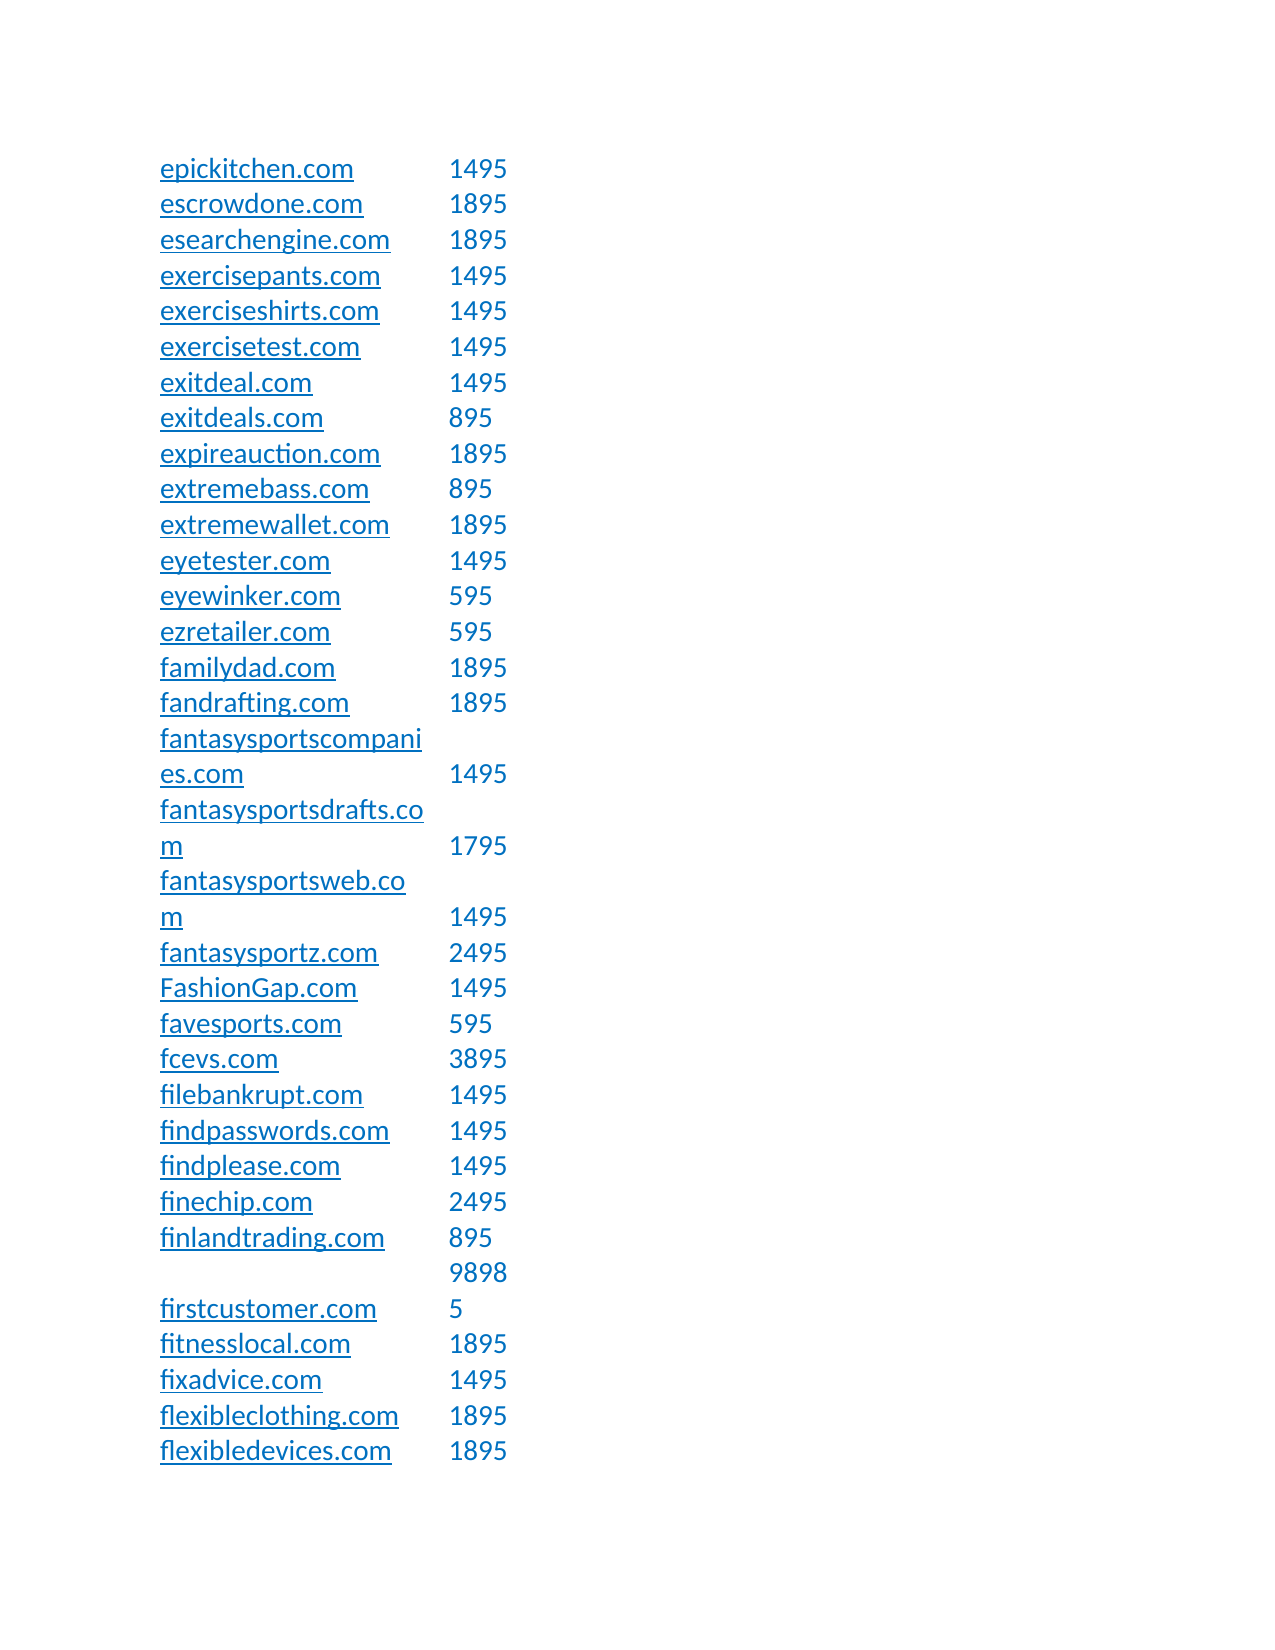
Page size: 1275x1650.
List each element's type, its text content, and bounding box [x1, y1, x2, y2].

table_cell flexibleclothing.com [149, 1397, 437, 1432]
table_cell 895 [437, 399, 524, 435]
table_cell 1895 [437, 684, 524, 720]
table_cell 595 [437, 578, 524, 613]
table_cell fitnesslocal.com [149, 1326, 437, 1361]
table_cell 1895 [437, 1397, 524, 1432]
table_cell fixadvice.com [149, 1361, 437, 1397]
table_cell 1495 [437, 293, 524, 328]
table_cell 1495 [437, 257, 524, 292]
table_cell escrowdone.com [149, 186, 437, 221]
table_cell exercisepants.com [149, 257, 437, 292]
table_cell extremewallet.com [149, 506, 437, 542]
table_cell 1495 [437, 1361, 524, 1397]
table_cell finechip.com [149, 1183, 437, 1219]
table_cell 895 [437, 471, 524, 506]
table_cell finlandtrading.com [149, 1219, 437, 1254]
table_cell 1495 [437, 1112, 524, 1147]
table_cell 1495 [437, 1148, 524, 1183]
table_cell familydad.com [149, 649, 437, 684]
table_cell findpasswords.com [149, 1112, 437, 1147]
table_cell 595 [437, 613, 524, 649]
table_cell 2495 [437, 934, 524, 969]
table_cell exercisetest.com [149, 328, 437, 364]
table_cell flexibledevices.com [149, 1433, 437, 1468]
table_cell 1495 [437, 969, 524, 1005]
table_cell fantasysportscompanies.com [149, 720, 437, 791]
table_cell 895 [437, 1219, 524, 1254]
table_cell 1495 [437, 863, 524, 934]
table_cell exitdeal.com [149, 364, 437, 399]
table_cell 98985 [437, 1254, 524, 1326]
table_cell extremebass.com [149, 471, 437, 506]
table_cell firstcustomer.com [149, 1254, 437, 1326]
table_cell 1895 [437, 506, 524, 542]
table_cell 1895 [437, 1326, 524, 1361]
table_cell 1895 [437, 649, 524, 684]
table_cell fandrafting.com [149, 684, 437, 720]
table_cell FashionGap.com [149, 969, 437, 1005]
table_cell exerciseshirts.com [149, 293, 437, 328]
table_cell fantasysportz.com [149, 934, 437, 969]
table_cell expireauction.com [149, 435, 437, 471]
table_cell eyewinker.com [149, 578, 437, 613]
table_cell eyetester.com [149, 542, 437, 577]
table_cell fantasysportsdrafts.com [149, 791, 437, 862]
table_cell 1495 [437, 150, 524, 186]
table_cell 1495 [437, 720, 524, 791]
table_cell 1895 [437, 435, 524, 471]
table_cell exitdeals.com [149, 399, 437, 435]
table_cell 1795 [437, 791, 524, 862]
table_cell 3895 [437, 1041, 524, 1076]
table_cell 2495 [437, 1183, 524, 1219]
table_cell esearchengine.com [149, 221, 437, 257]
table_cell 1895 [437, 186, 524, 221]
table_cell fcevs.com [149, 1041, 437, 1076]
table_cell ezretailer.com [149, 613, 437, 649]
table_cell fantasysportsweb.com [149, 863, 437, 934]
table_cell 1495 [437, 364, 524, 399]
table_cell 595 [437, 1005, 524, 1041]
table_cell findplease.com [149, 1148, 437, 1183]
table_cell 1495 [437, 542, 524, 577]
table_cell favesports.com [149, 1005, 437, 1041]
table_cell 1895 [437, 221, 524, 257]
table_cell 1895 [437, 1433, 524, 1468]
table_cell filebankrupt.com [149, 1076, 437, 1112]
table_cell epickitchen.com [149, 150, 437, 186]
table_cell 1495 [437, 1076, 524, 1112]
table_cell 1495 [437, 328, 524, 364]
